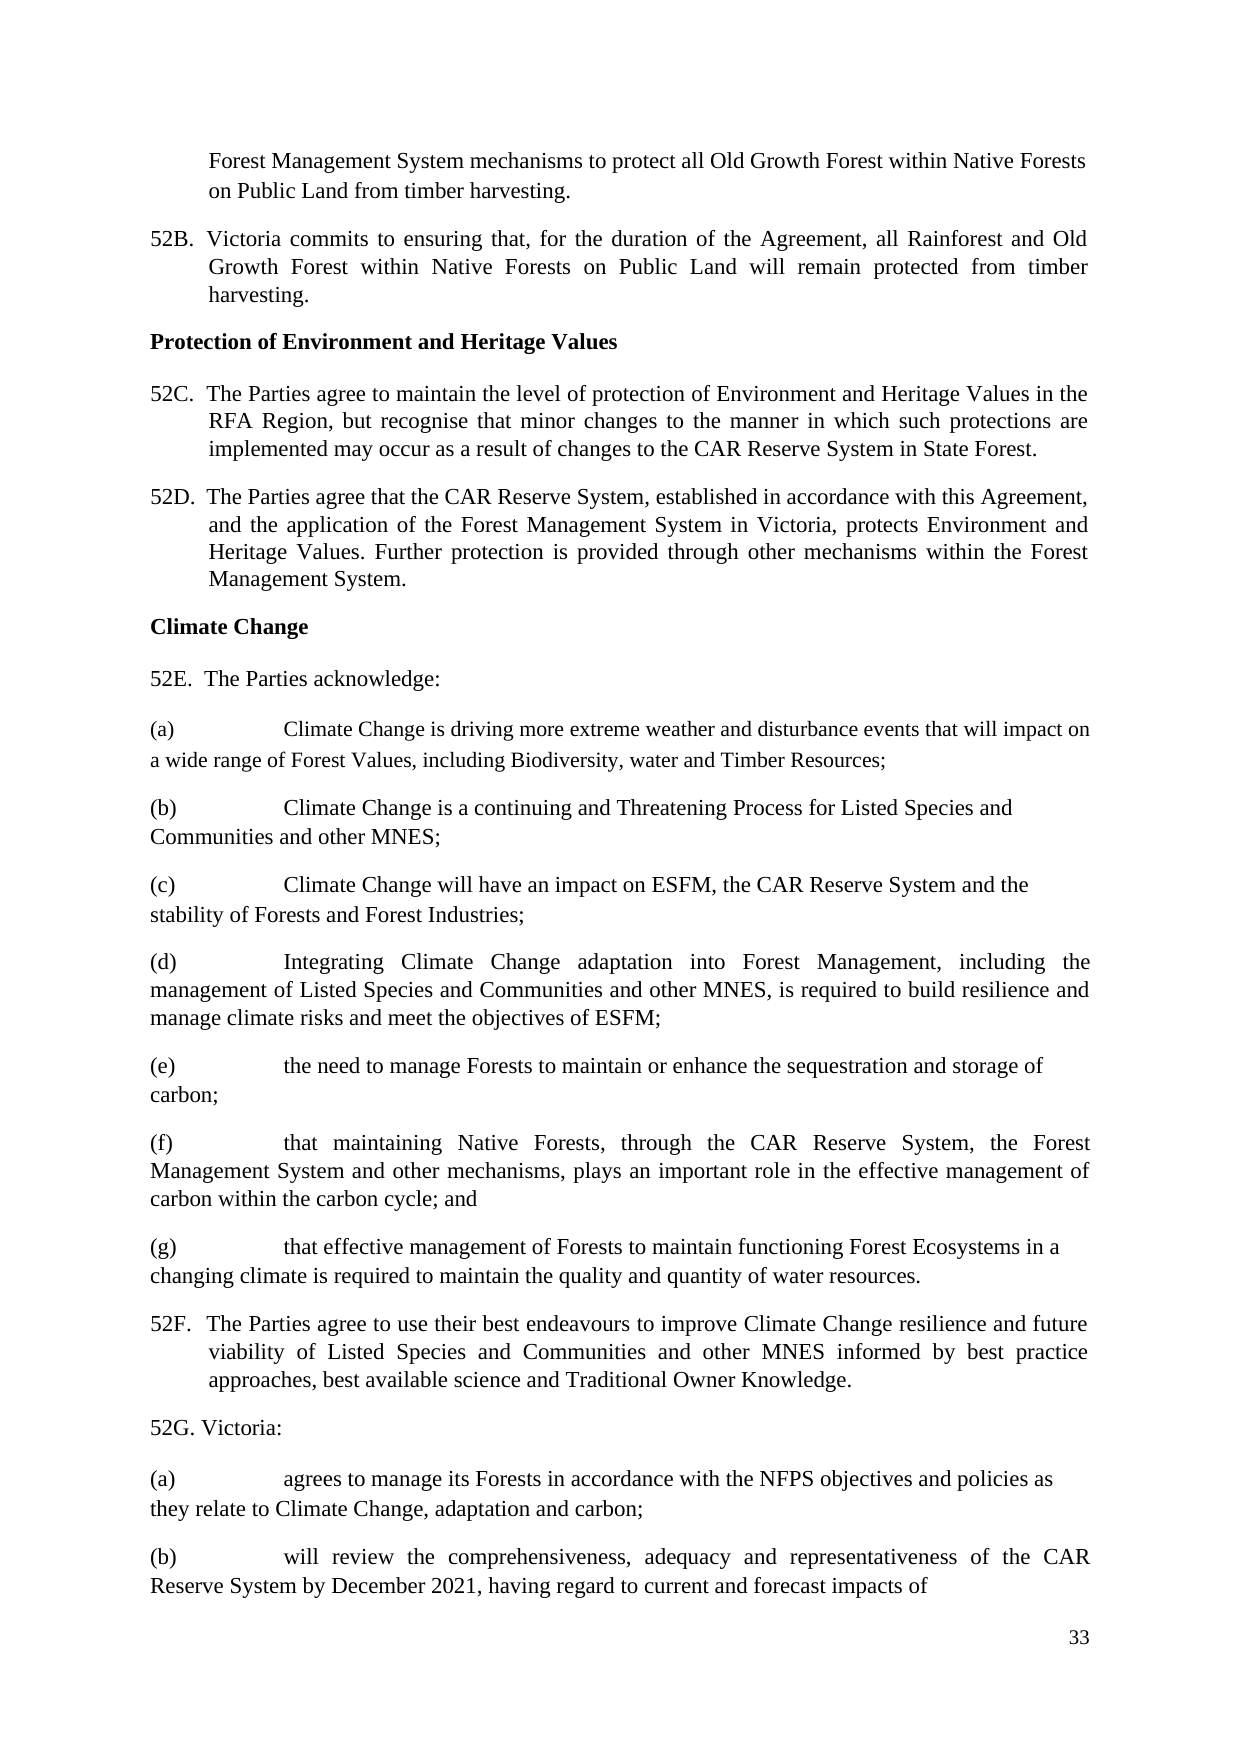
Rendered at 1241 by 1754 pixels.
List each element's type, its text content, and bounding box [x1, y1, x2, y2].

text 52F. The Parties agree to use their best endeavours to improve Climate Change resilience and future viability of Listed Species and Communities and other MNES informed by best practice approaches, best available science and Traditional Owner Knowledge. [150, 1310, 1089, 1392]
list that maintaining Native Forests, through the CAR Reserve System, the Forest Management System and other mechanisms, plays an important role in the effective management of carbon within the carbon cycle; and [150, 1129, 1092, 1211]
text 52G. Victoria: [150, 1414, 1092, 1440]
text 52C. The Parties agree to maintain the level of protection of Environment and Heritage Values in the RFA Region, but recognise that minor changes to the manner in which such protections are implemented may occur as a result of changes to the CAR Reserve System in State Forest. [150, 380, 1089, 462]
list Climate Change will have an impact on ESFM, the CAR Reserve System and the stability of Forests and Forest Industries; [150, 871, 1092, 927]
text 33 [1069, 1625, 1092, 1649]
text 52B. Victoria commits to ensuring that, for the duration of the Agreement, all Rainforest and Old Growth Forest within Native Forests on Public Land will remain protected from timber harvesting. [150, 225, 1089, 307]
list agrees to manage its Forests in accordance with the NFPS objectives and policies as they relate to Climate Change, adaptation and carbon; [150, 1465, 1092, 1522]
text Climate Change [150, 613, 1092, 640]
list Climate Change is a continuing and Threatening Process for Listed Species and Communities and other MNES; [150, 794, 1092, 850]
list will review the comprehensiveness, adequacy and representativeness of the CAR Reserve System by December 2021, having regard to current and forecast impacts of [150, 1543, 1092, 1599]
list Climate Change is driving more extreme weather and disturbance events that will impact on a wide range of Forest Values, including Biodiversity, water and Timber Resources; [150, 716, 1092, 773]
list Integrating Climate Change adaptation into Forest Management, including the management of Listed Species and Communities and other MNES, is required to build resilience and manage climate risks and meet the objectives of ESFM; [150, 948, 1092, 1030]
text Forest Management System mechanisms to protect all Old Growth Forest within Native Forests on Public Land from timber harvesting. [208, 147, 1089, 203]
list that effective management of Forests to maintain functioning Forest Ecosystems in a changing climate is required to maintain the quality and quantity of water resources. [150, 1233, 1092, 1289]
text 52E. The Parties acknowledge: [150, 665, 1092, 691]
list the need to manage Forests to maintain or enhance the sequestration and storage of carbon; [150, 1052, 1092, 1108]
text Protection of Environment and Heritage Values [150, 328, 1092, 355]
text 52D. The Parties agree that the CAR Reserve System, established in accordance with this Agreement, and the application of the Forest Management System in Victoria, protects Environment and Heritage Values. Further protection is provided through other mechanisms within the Forest Management System. [150, 483, 1089, 592]
